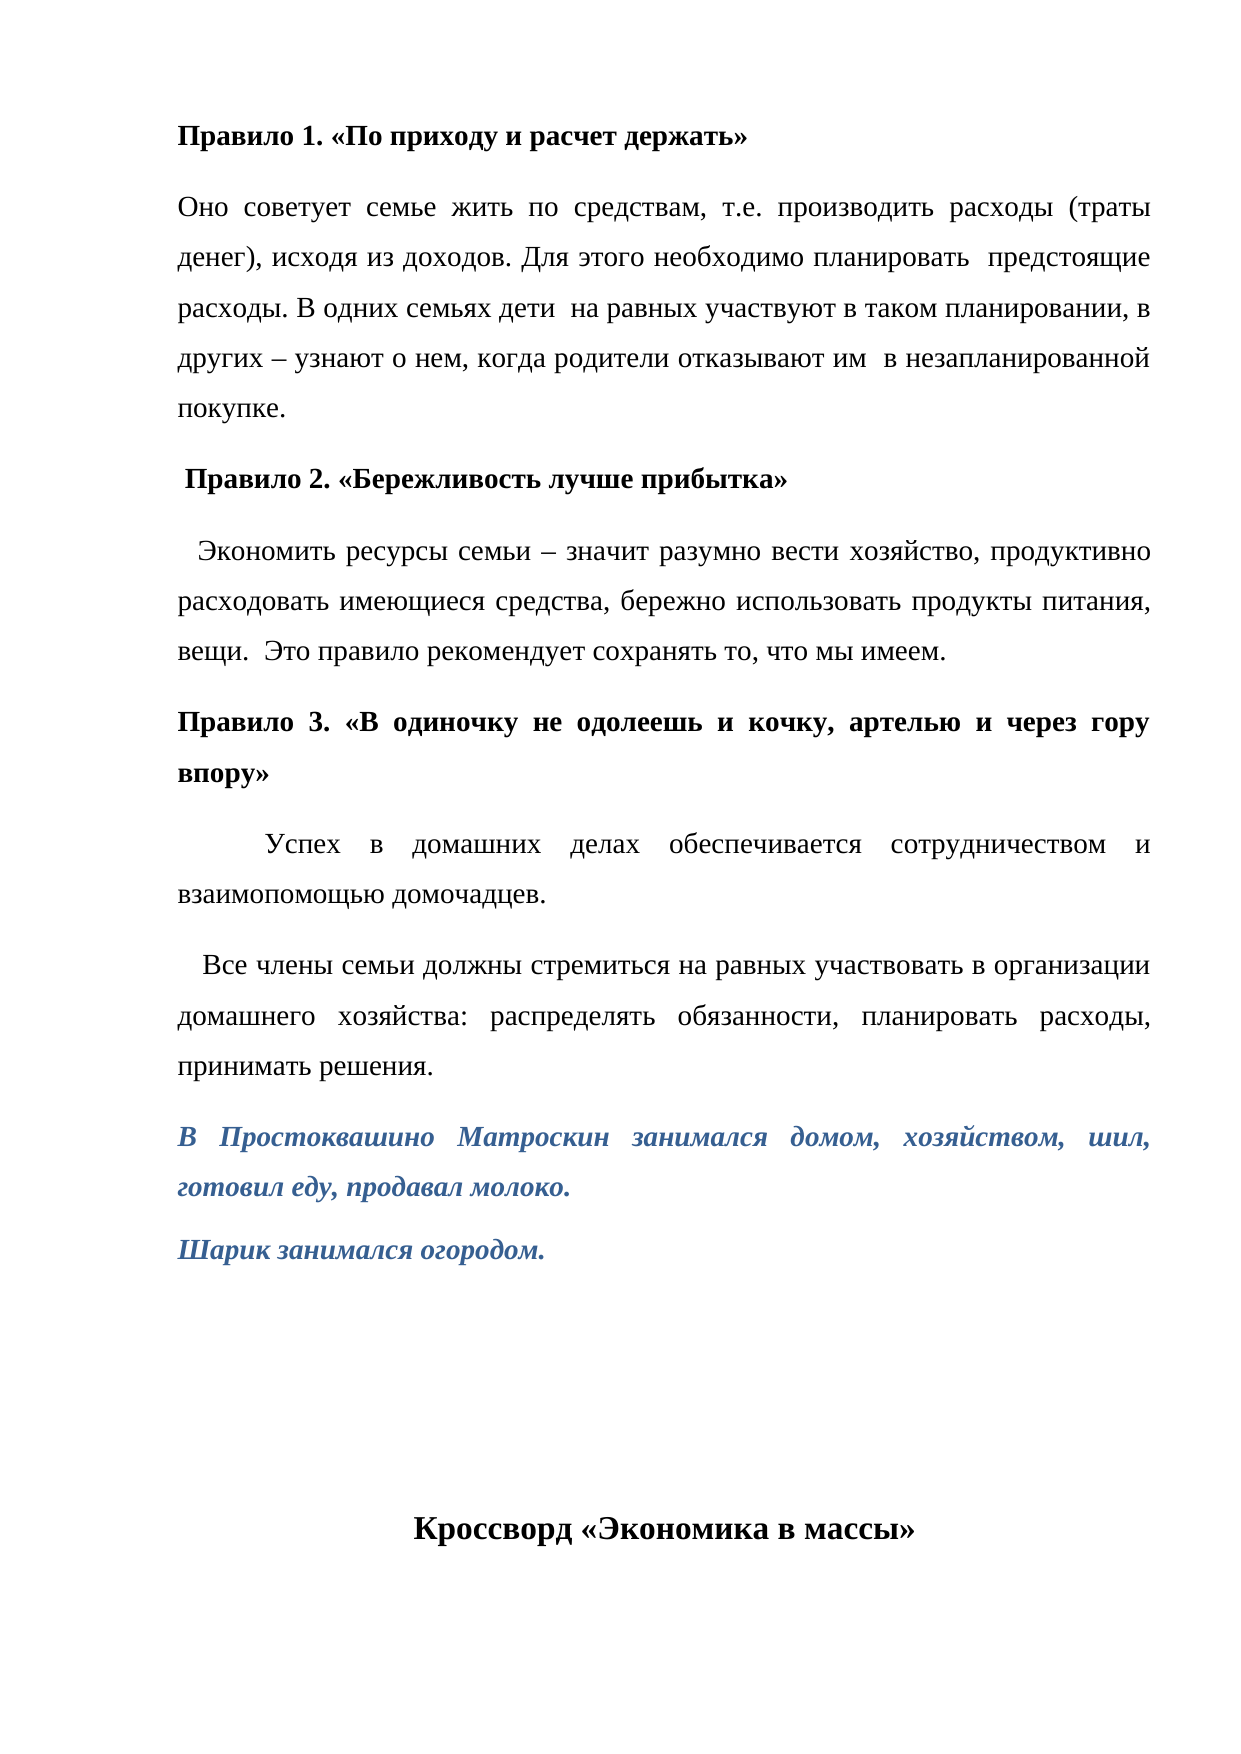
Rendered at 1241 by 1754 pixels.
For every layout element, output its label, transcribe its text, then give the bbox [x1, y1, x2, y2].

text Оно советует семье жить по средствам, т.е. производить расходы (траты денег), исходя из доходов. Для этого необходимо планировать предстоящие расходы. В одних семьях дети на равных участвуют в таком планировании, в других – узнают о нем, когда родители отказывают им в незапланированной покупке. [177, 189, 1152, 424]
text Правило 1. «По приходу и расчет держать» [177, 118, 1152, 152]
text Шарик занимался огородом. [177, 1232, 1152, 1266]
text Правило 2. «Бережливость лучше прибытка» [177, 462, 1152, 495]
text В Простоквашино Матроскин занимался домом, хозяйством, шил, готовил еду, продавал молоко. [177, 1119, 1152, 1203]
text Кроссворд «Экономика в массы» [177, 1509, 1152, 1547]
text Все члены семьи должны стремиться на равных участвовать в организации домашнего хозяйства: распределять обязанности, планировать расходы, принимать решения. [177, 947, 1152, 1082]
text Правило 3. «В одиночку не одолеешь и кочку, артелью и через гору впору» [177, 704, 1152, 788]
text Экономить ресурсы семьи – значит разумно вести хозяйство, продуктивно расходовать имеющиеся средства, бережно использовать продукты питания, вещи. Это правило рекомендует сохранять то, что мы имеем. [177, 533, 1152, 667]
text Успех в домашних делах обеспечивается сотрудничеством и взаимопомощью домочадцев. [177, 826, 1152, 910]
